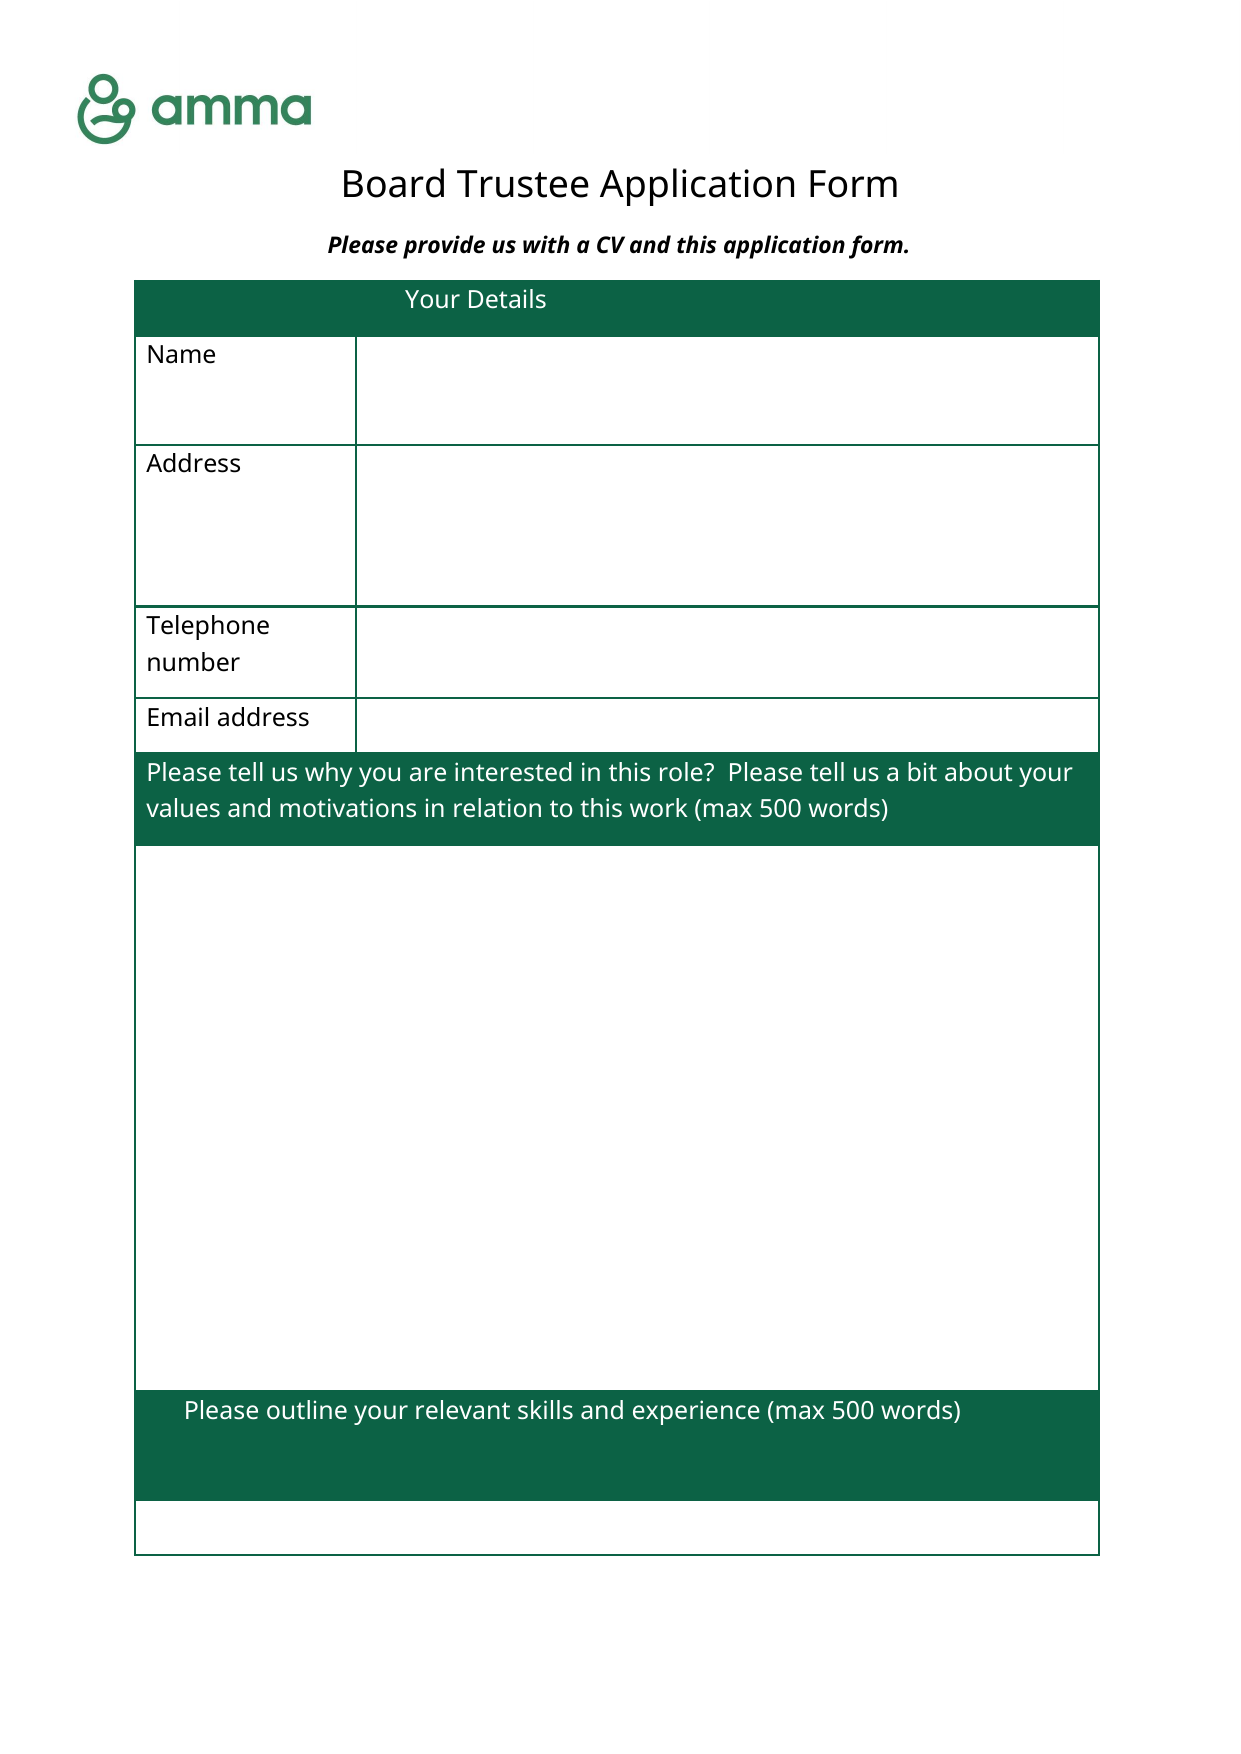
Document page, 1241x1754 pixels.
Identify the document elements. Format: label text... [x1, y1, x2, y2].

table_cell Please tell us why you are interested in this role? Please tell us a bit about your values and motivations in relation to this work (max 500 words) [136, 754, 1098, 844]
table_cell Name [136, 337, 355, 443]
table_cell Please outline your relevant skills and experience (max 500 words) [136, 1392, 1098, 1499]
text Board Trustee Application Form [150, 150, 1090, 209]
table_cell [136, 1501, 1098, 1554]
table_cell [357, 699, 1098, 752]
table_cell [357, 337, 1098, 443]
table_cell [357, 446, 1098, 605]
text Please provide us with a CV and this application form. [150, 229, 1090, 261]
table_cell Email address [136, 699, 355, 752]
table_header [136, 282, 355, 335]
table_header Your Details [357, 282, 1098, 335]
table_cell Address [136, 446, 355, 605]
picture [3, 1, 1240, 154]
table_cell [357, 608, 1098, 697]
table_cell [136, 846, 1098, 1390]
table_cell Telephone number [136, 608, 355, 697]
